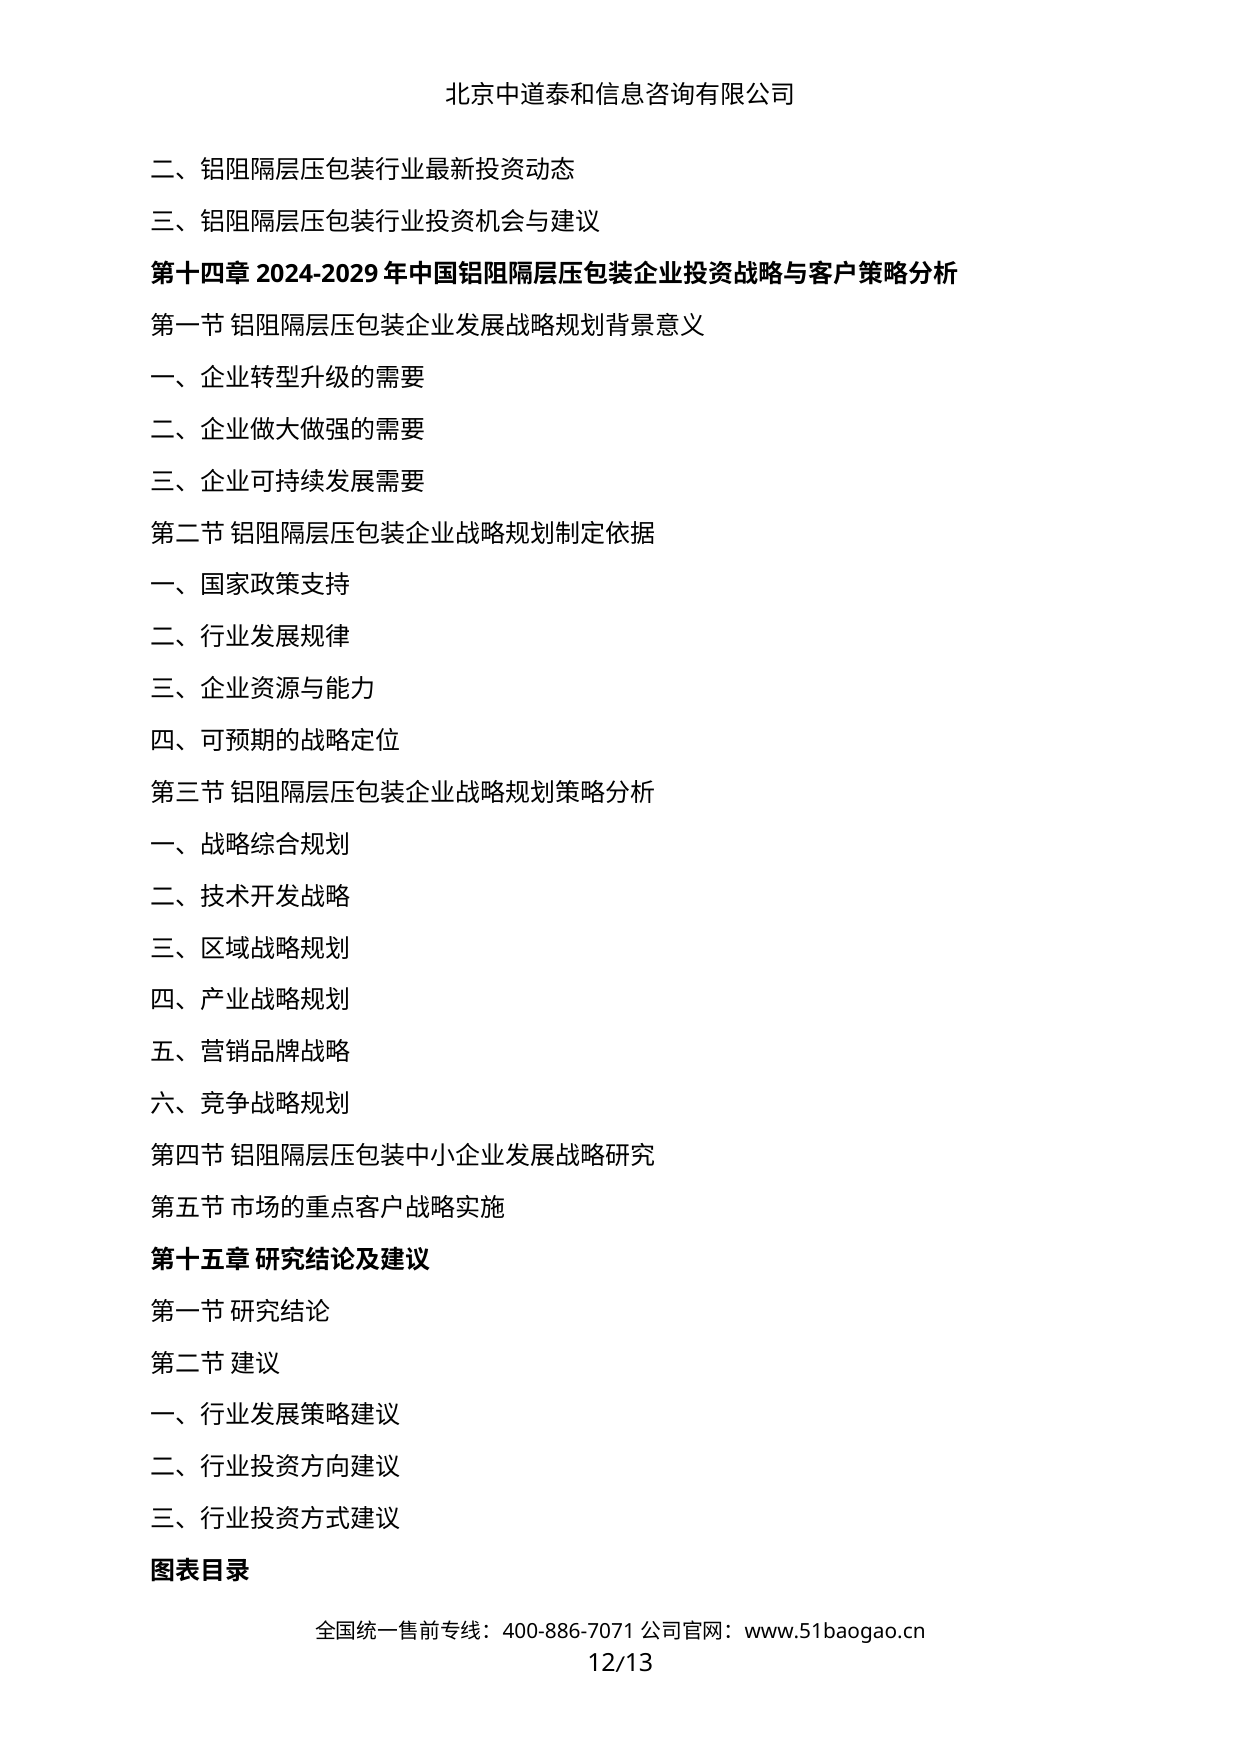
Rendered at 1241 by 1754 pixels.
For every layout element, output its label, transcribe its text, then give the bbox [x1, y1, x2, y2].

text 三、企业资源与能力 [150, 669, 1090, 705]
text 第十四章 2024-2029年中国铝阻隔层压包装企业投资战略与客户策略分析 [150, 254, 1090, 290]
text 一、企业转型升级的需要 [150, 357, 1090, 394]
text 第一节 研究结论 [150, 1291, 1090, 1327]
text 二、铝阻隔层压包装行业最新投资动态 [150, 150, 1090, 186]
text 第二节 建议 [150, 1343, 1090, 1379]
text 二、企业做大做强的需要 [150, 409, 1090, 446]
text 第二节 铝阻隔层压包装企业战略规划制定依据 [150, 513, 1090, 549]
text 第五节 市场的重点客户战略实施 [150, 1187, 1090, 1224]
text 第一节 铝阻隔层压包装企业发展战略规划背景意义 [150, 306, 1090, 342]
text 二、技术开发战略 [150, 876, 1090, 912]
text 四、产业战略规划 [150, 980, 1090, 1016]
text 第四节 铝阻隔层压包装中小企业发展战略研究 [150, 1136, 1090, 1172]
text 图表目录 [150, 1551, 1090, 1587]
text 二、行业投资方向建议 [150, 1447, 1090, 1483]
text 一、行业发展策略建议 [150, 1395, 1090, 1431]
text 三、行业投资方式建议 [150, 1499, 1090, 1535]
text 三、区域战略规划 [150, 928, 1090, 964]
text 二、行业发展规律 [150, 617, 1090, 653]
text 第三节 铝阻隔层压包装企业战略规划策略分析 [150, 772, 1090, 809]
text 第十五章 研究结论及建议 [150, 1239, 1090, 1276]
text 一、战略综合规划 [150, 824, 1090, 861]
text 四、可预期的战略定位 [150, 721, 1090, 757]
text 三、企业可持续发展需要 [150, 461, 1090, 497]
text 一、国家政策支持 [150, 565, 1090, 601]
text 六、竞争战略规划 [150, 1084, 1090, 1120]
text 五、营销品牌战略 [150, 1032, 1090, 1068]
text 三、铝阻隔层压包装行业投资机会与建议 [150, 202, 1090, 238]
